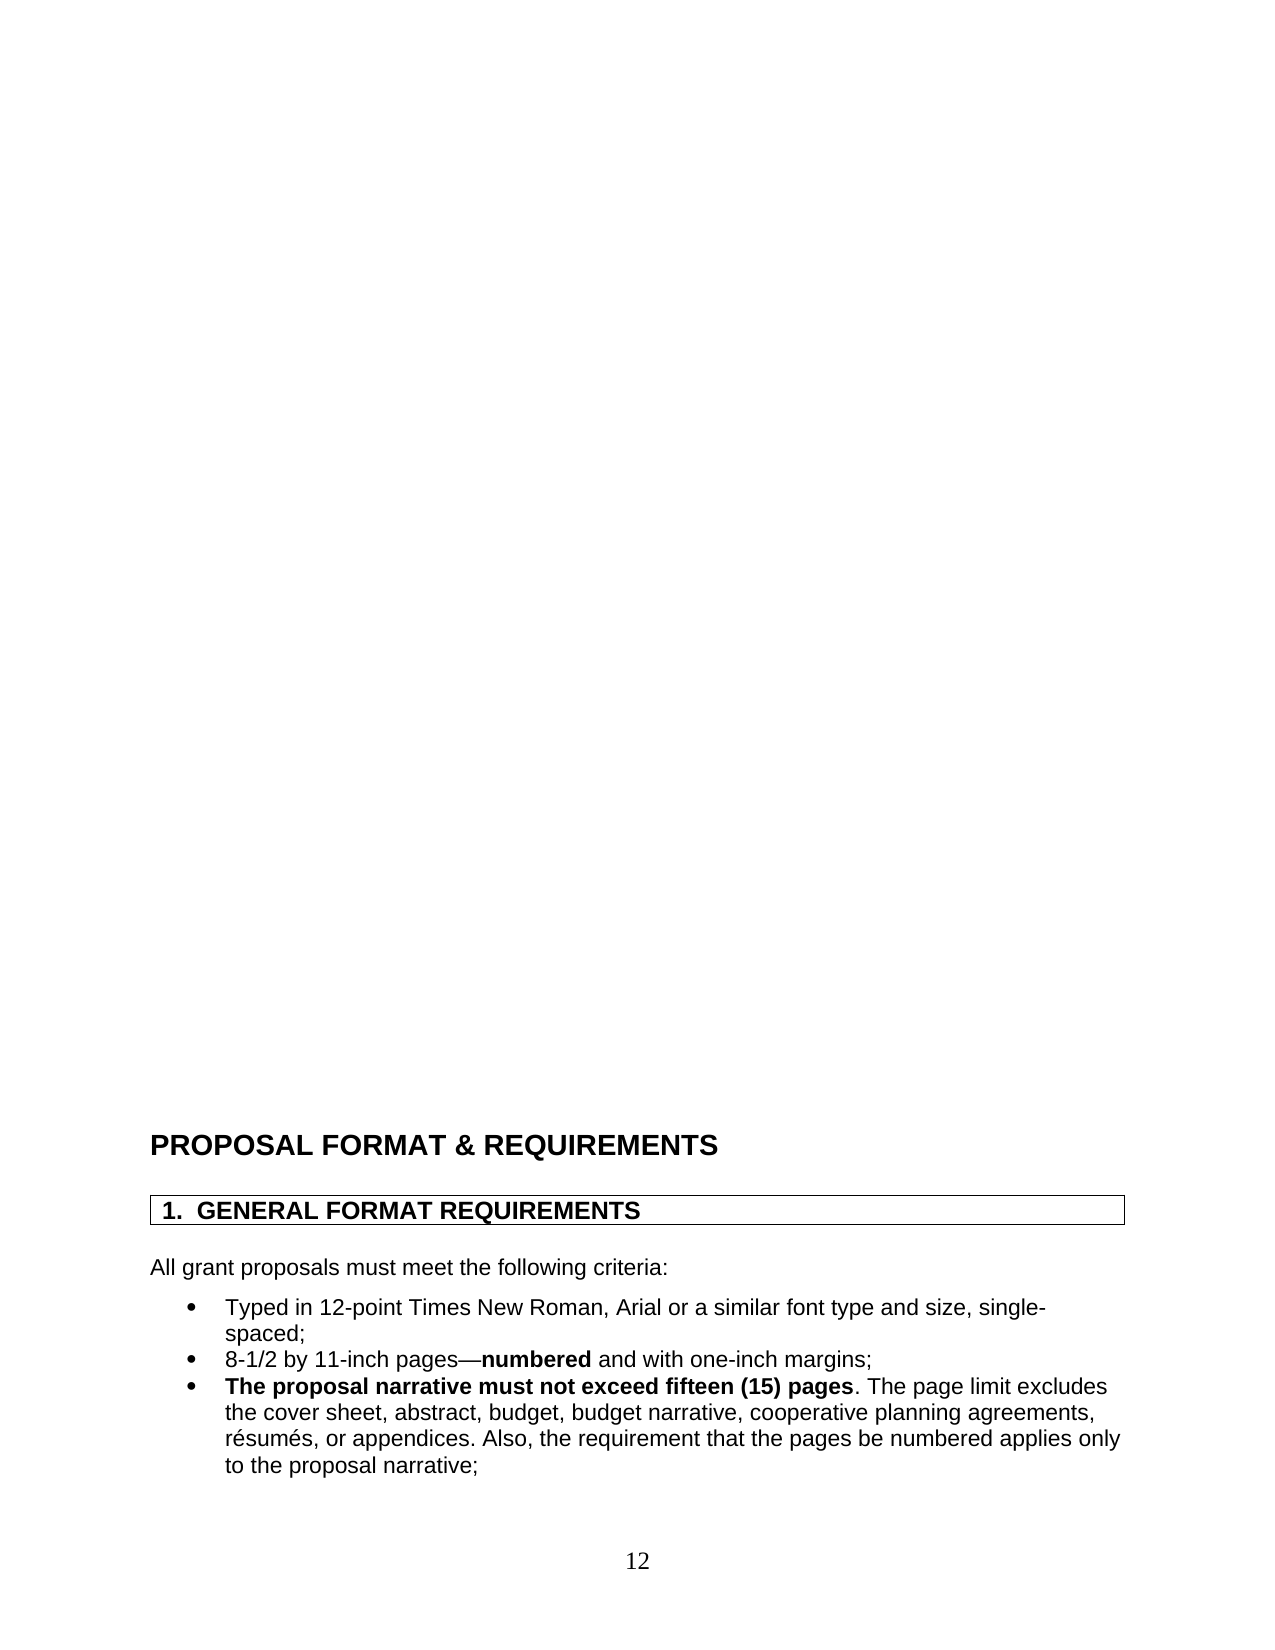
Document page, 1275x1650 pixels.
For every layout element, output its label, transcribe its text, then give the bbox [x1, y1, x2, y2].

subtitle PROPOSAL FORMAT & REQUIREMENTS [150, 1127, 1125, 1161]
list The proposal narrative must not exceed fifteen (15) pages. The page limit excludes the cover sheet, abstract, budget, budget narrative, cooperative planning agreements, résumés, or appendices. Also, the requirement that the pages be numbered applies only to the proposal narrative; [187, 1373, 1125, 1478]
list 8-1/2 by 11-inch pages—numbered and with one-inch margins; [187, 1346, 1125, 1373]
text All grant proposals must meet the following criteria: [150, 1254, 1125, 1281]
table_header 1. GENERAL FORMAT REQUIREMENTS [151, 1196, 1124, 1224]
list Typed in 12-point Times New Roman, Arial or a similar font type and size, single-spaced; [187, 1294, 1125, 1346]
